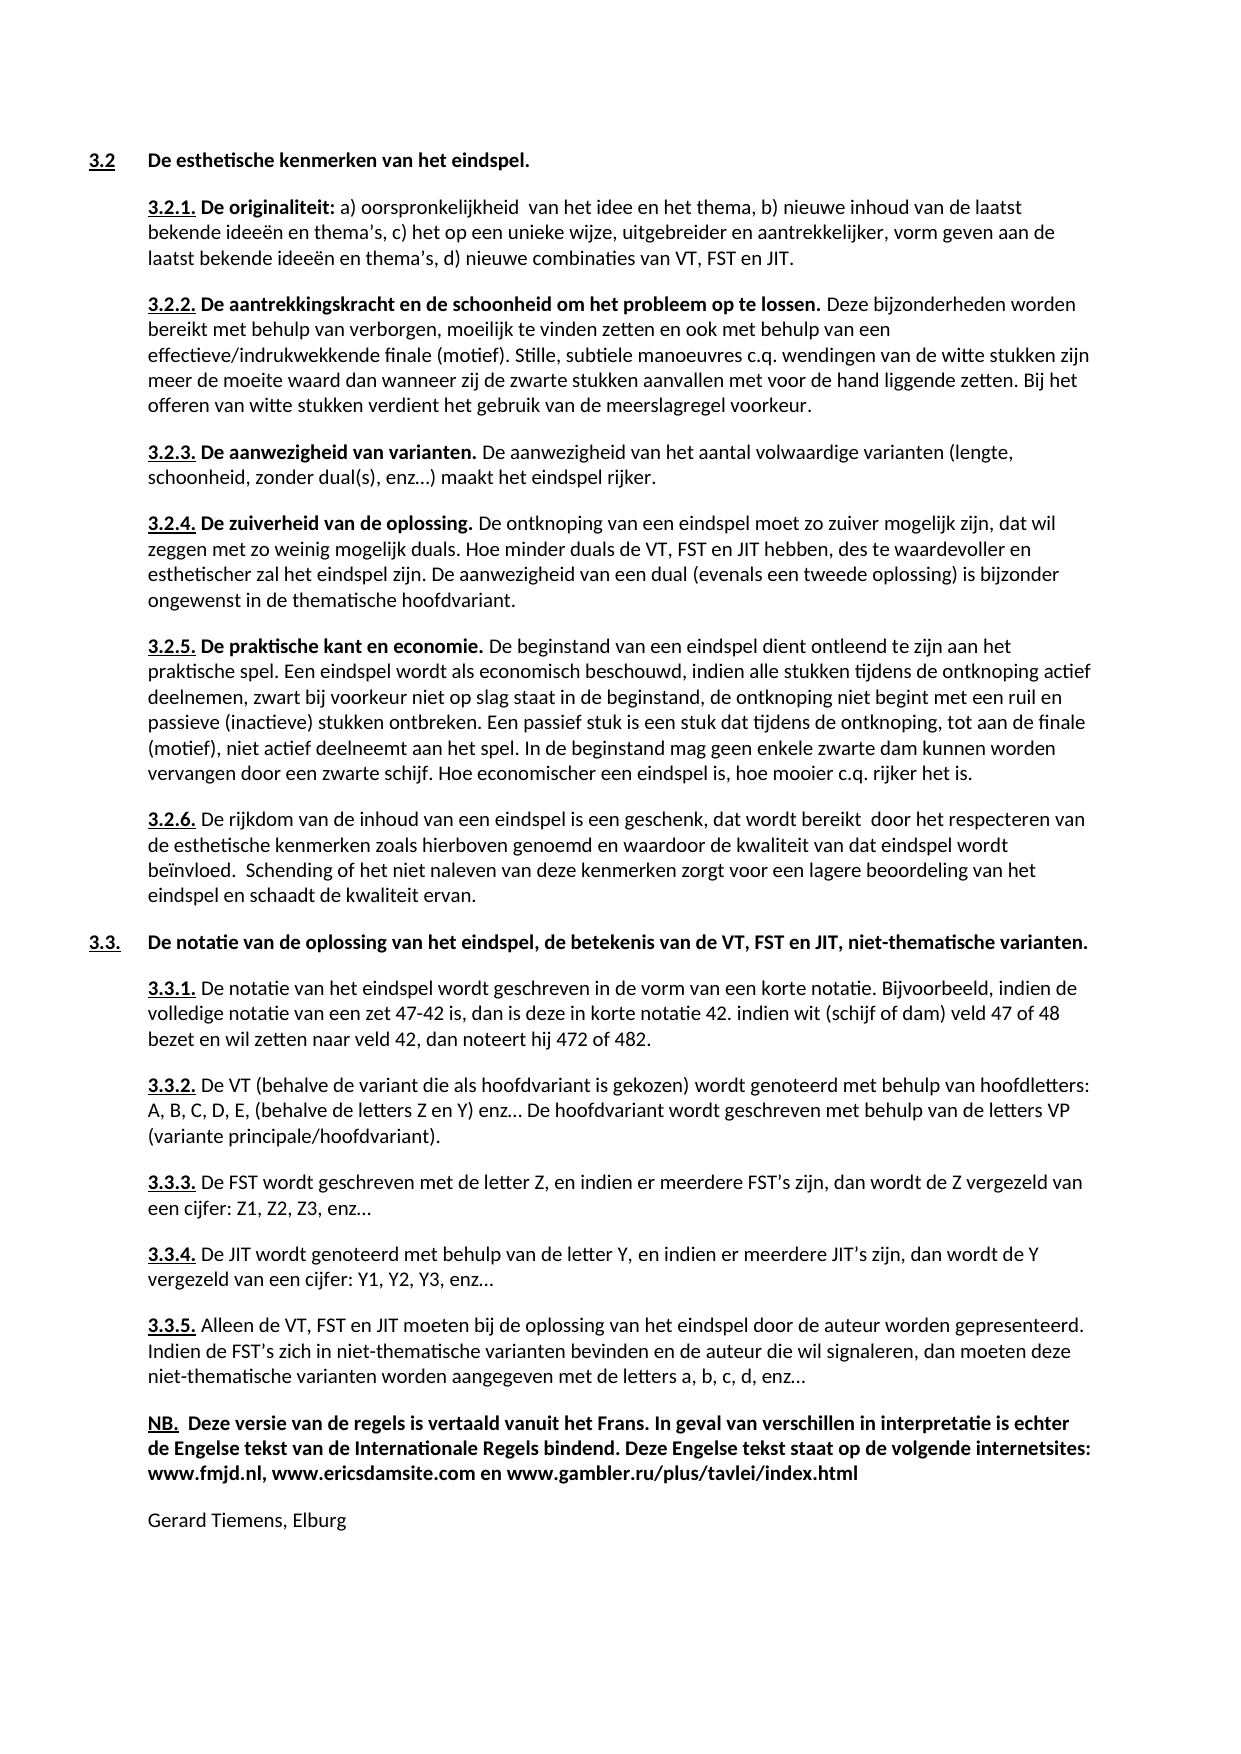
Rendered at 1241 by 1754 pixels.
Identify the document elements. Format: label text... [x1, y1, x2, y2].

text Gerard Tiemens, Elburg [148, 1507, 1093, 1532]
text 3.3.3. De FST wordt geschreven met de letter Z, en indien er meerdere FST’s zijn, dan wordt de Z vergezeld van een cijfer: Z1, Z2, Z3, enz… [88, 1169, 1093, 1220]
text 3.2.1. De originaliteit: a) oorspronkelijkheid van het idee en het thema, b) nieuwe inhoud van de laatst bekende ideeën en thema’s, c) het op een unieke wijze, uitgebreider en aantrekkelijker, vorm geven aan de laatst bekende ideeën en thema’s, d) nieuwe combinaties van VT, FST en JIT. [148, 194, 1093, 270]
text 3.3.4. De JIT wordt genoteerd met behulp van de letter Y, en indien er meerdere JIT’s zijn, dan wordt de Y vergezeld van een cijfer: Y1, Y2, Y3, enz… [88, 1241, 1093, 1292]
text 3.2 De esthetische kenmerken van het eindspel. [88, 148, 1093, 173]
text 3.3.1. De notatie van het eindspel wordt geschreven in de vorm van een korte notatie. Bijvoorbeeld, indien de volledige notatie van een zet 47-42 is, dan is deze in korte notatie 42. indien wit (schijf of dam) veld 47 of 48 bezet en wil zetten naar veld 42, dan noteert hij 472 of 482. [88, 975, 1093, 1051]
text 3.2.6. De rijkdom van de inhoud van een eindspel is een geschenk, dat wordt bereikt door het respecteren van de esthetische kenmerken zoals hierboven genoemd en waardoor de kwaliteit van dat eindspel wordt beïnvloed. Schending of het niet naleven van deze kenmerken zorgt voor een lagere beoordeling van het eindspel en schaadt de kwaliteit ervan. [148, 806, 1093, 908]
text 3.2.2. De aantrekkingskracht en de schoonheid om het probleem op te lossen. Deze bijzonderheden worden bereikt met behulp van verborgen, moeilijk te vinden zetten en ook met behulp van een effectieve/indrukwekkende finale (motief). Stille, subtiele manoeuvres c.q. wendingen van de witte stukken zijn meer de moeite waard dan wanneer zij de zwarte stukken aanvallen met voor de hand liggende zetten. Bij het offeren van witte stukken verdient het gebruik van de meerslagregel voorkeur. [148, 291, 1093, 418]
text 3.2.5. De praktische kant en economie. De beginstand van een eindspel dient ontleend te zijn aan het praktische spel. Een eindspel wordt als economisch beschouwd, indien alle stukken tijdens de ontknoping actief deelnemen, zwart bij voorkeur niet op slag staat in de beginstand, de ontknoping niet begint met een ruil en passieve (inactieve) stukken ontbreken. Een passief stuk is een stuk dat tijdens de ontknoping, tot aan de finale (motief), niet actief deelneemt aan het spel. In de beginstand mag geen enkele zwarte dam kunnen worden vervangen door een zwarte schijf. Hoe economischer een eindspel is, hoe mooier c.q. rijker het is. [148, 633, 1093, 786]
text 3.2.4. De zuiverheid van de oplossing. De ontknoping van een eindspel moet zo zuiver mogelijk zijn, dat wil zeggen met zo weinig mogelijk duals. Hoe minder duals de VT, FST en JIT hebben, des te waardevoller en esthetischer zal het eindspel zijn. De aanwezigheid van een dual (evenals een tweede oplossing) is bijzonder ongewenst in de thematische hoofdvariant. [148, 511, 1093, 612]
text 3.3.5. Alleen de VT, FST en JIT moeten bij de oplossing van het eindspel door de auteur worden gepresenteerd. Indien de FST’s zich in niet-thematische varianten bevinden en de auteur die wil signaleren, dan moeten deze niet-thematische varianten worden aangegeven met de letters a, b, c, d, enz… [88, 1313, 1093, 1389]
text 3.2.3. De aanwezigheid van varianten. De aanwezigheid van het aantal volwaardige varianten (lengte, schoonheid, zonder dual(s), enz…) maakt het eindspel rijker. [148, 439, 1093, 490]
text 3.3.2. De VT (behalve de variant die als hoofdvariant is gekozen) wordt genoteerd met behulp van hoofdletters: A, B, C, D, E, (behalve de letters Z en Y) enz… De hoofdvariant wordt geschreven met behulp van de letters VP (variante principale/hoofdvariant). [88, 1072, 1093, 1148]
text NB. Deze versie van de regels is vertaald vanuit het Frans. In geval van verschillen in interpretatie is echter de Engelse tekst van de Internationale Regels bindend. Deze Engelse tekst staat op de volgende internetsites: www.fmjd.nl, www.ericsdamsite.com en www.gambler.ru/plus/tavlei/index.html [148, 1410, 1093, 1486]
text 3.3. De notatie van de oplossing van het eindspel, de betekenis van de VT, FST en JIT, niet-thematische varianten. [88, 929, 1093, 954]
